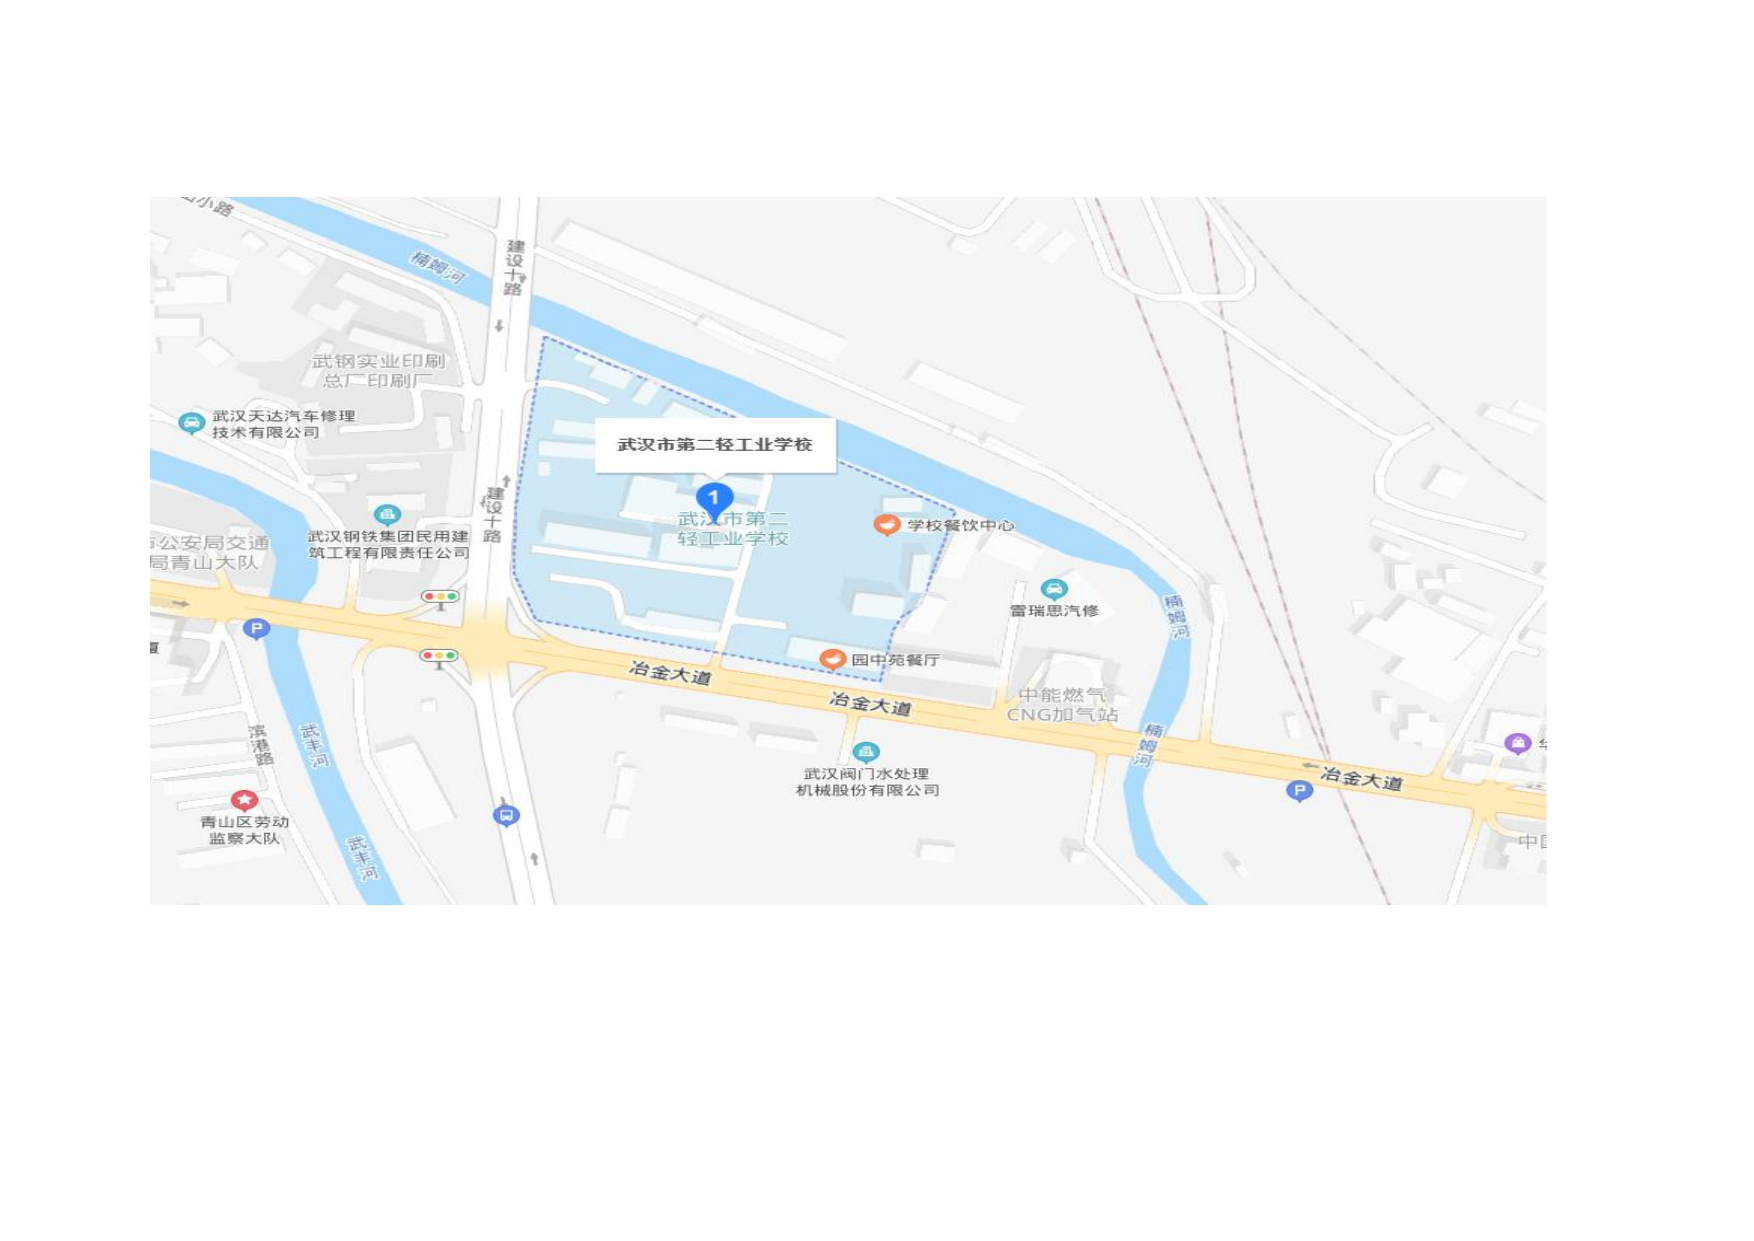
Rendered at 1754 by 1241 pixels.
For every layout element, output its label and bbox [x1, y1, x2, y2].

picture [150, 197, 1547, 905]
